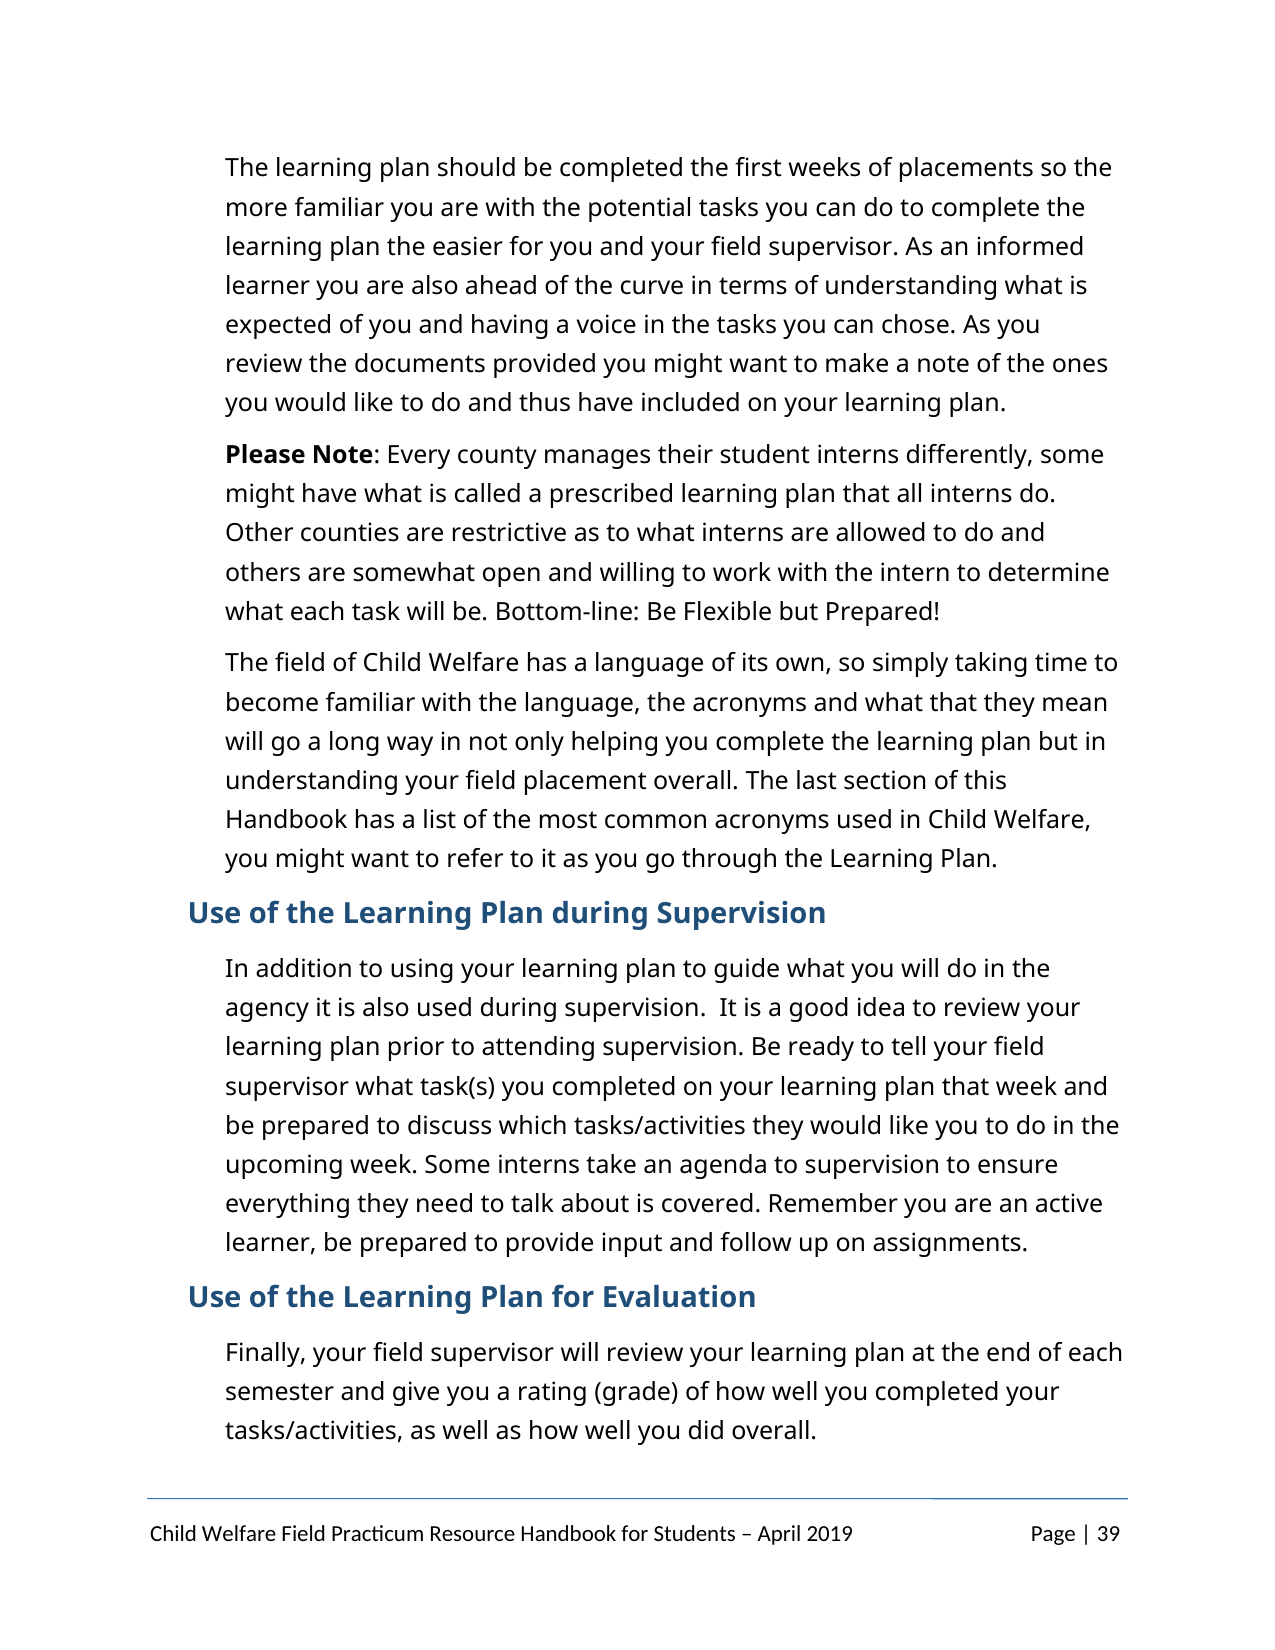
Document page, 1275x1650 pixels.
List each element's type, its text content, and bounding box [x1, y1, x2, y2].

text The field of Child Welfare has a language of its own, so simply taking time to become familiar with the language, the acronyms and what that they mean will go a long way in not only helping you complete the learning plan but in understanding your field placement overall. The last section of this Handbook has a list of the most common acronyms used in Child Welfare, you might want to refer to it as you go through the Learning Plan. [225, 645, 1125, 875]
text The learning plan should be completed the first weeks of placements so the more familiar you are with the potential tasks you can do to complete the learning plan the easier for you and your field supervisor. As an informed learner you are also ahead of the curve in terms of understanding what is expected of you and having a voice in the tasks you can chose. As you review the documents provided you might want to make a note of the ones you would like to do and thus have included on your learning plan. [225, 150, 1125, 419]
subtitle Use of the Learning Plan for Evaluation [187, 1276, 1125, 1316]
subtitle Use of the Learning Plan during Supervision [187, 892, 1125, 932]
text In addition to using your learning plan to guide what you will do in the agency it is also used during supervision. It is a good idea to review your learning plan prior to attending supervision. Be ready to tell your field supervisor what task(s) you completed on your learning plan that week and be prepared to discuss which tasks/activities they would like you to do in the upcoming week. Some interns take an agenda to supervision to ensure everything they need to talk about is covered. Remember you are an active learner, be prepared to provide input and follow up on assignments. [225, 951, 1125, 1259]
text Please Note: Every county manages their student interns differently, some might have what is called a prescribed learning plan that all interns do. Other counties are restrictive as to what interns are allowed to do and others are somewhat open and willing to work with the intern to determine what each task will be. Bottom-line: Be Flexible but Prepared! [225, 437, 1125, 627]
text Finally, your field supervisor will review your learning plan at the end of each semester and give you a rating (grade) of how well you completed your tasks/activities, as well as how well you did overall. [225, 1334, 1125, 1447]
